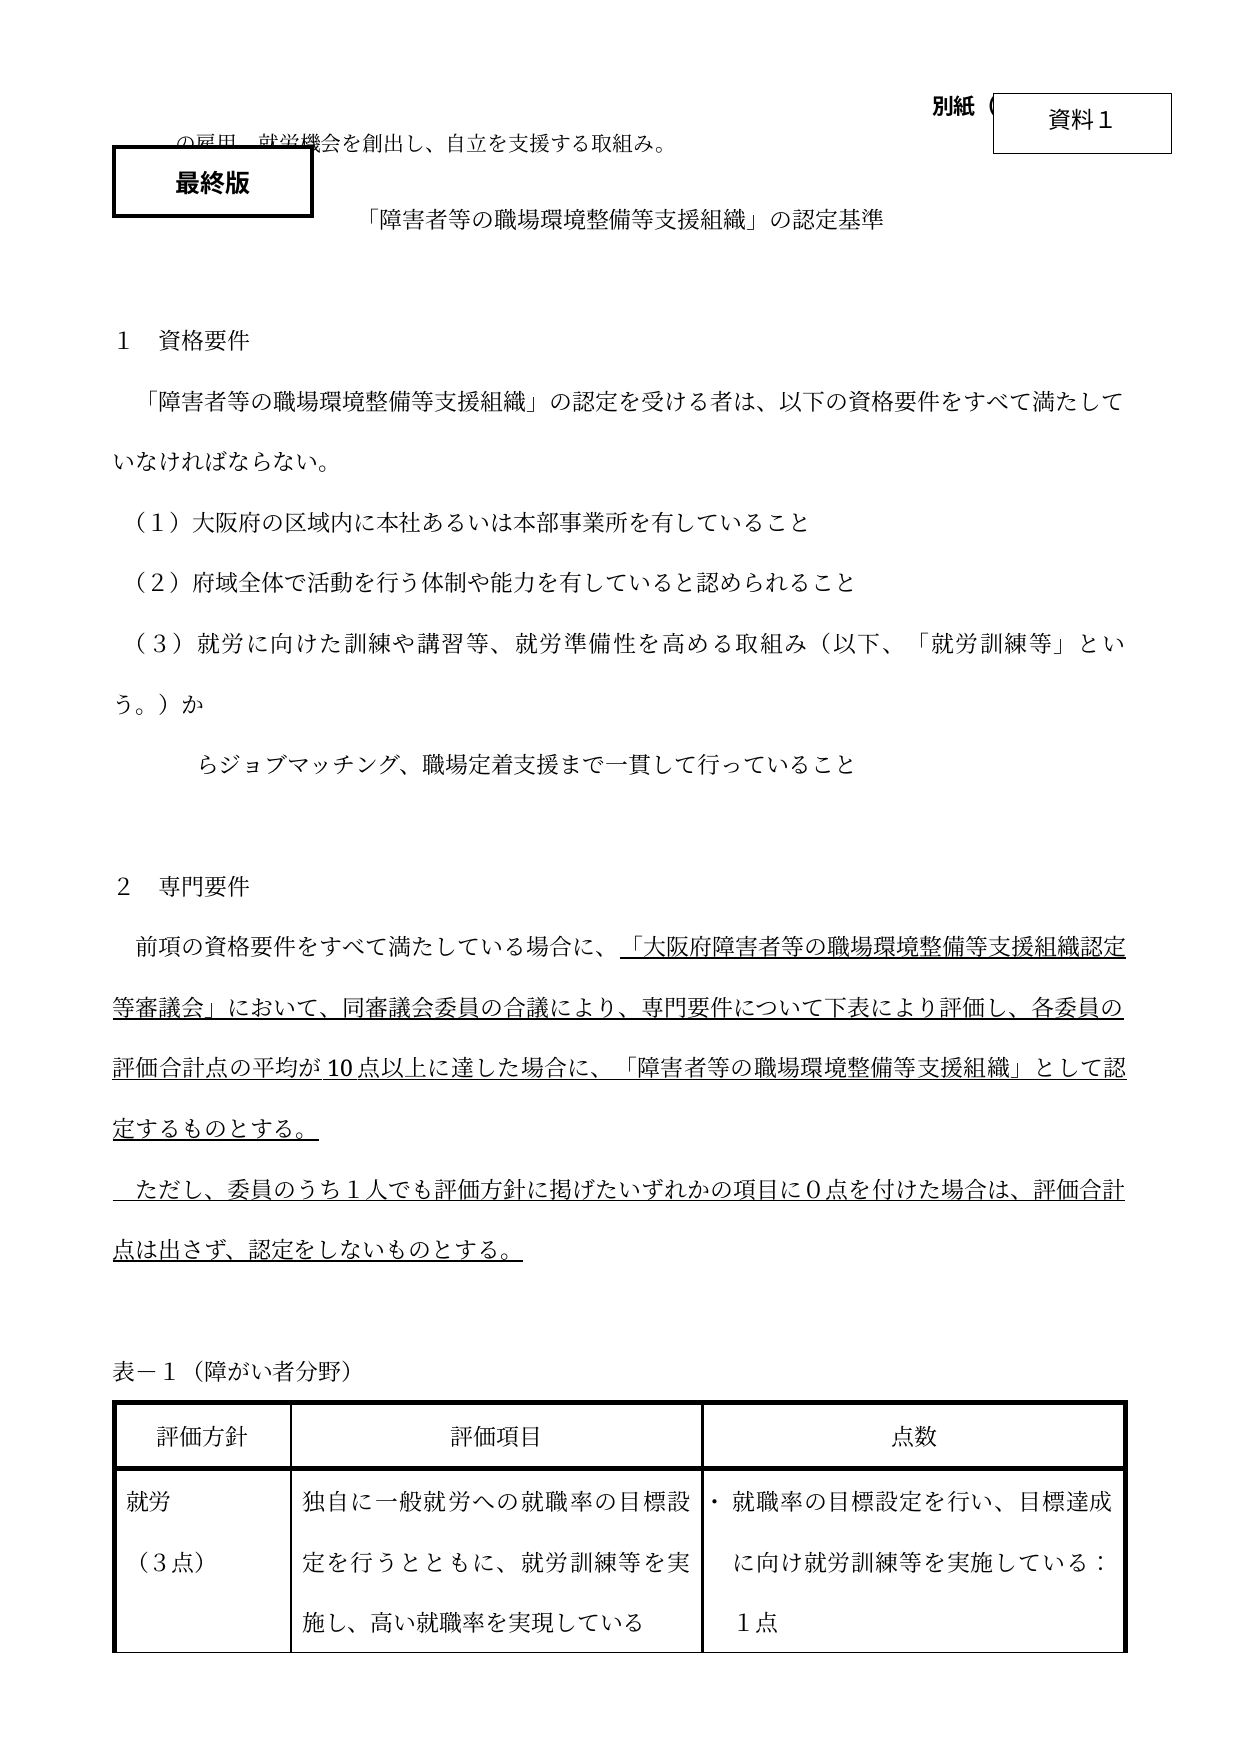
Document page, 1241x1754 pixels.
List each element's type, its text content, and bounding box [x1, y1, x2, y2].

table_header 点数 [704, 1405, 1123, 1466]
text 「障害者等の職場環境整備等支援組織」の認定を受ける者は、以下の資格要件をすべて満たしていなければならない。 [112, 370, 1128, 491]
table_cell 就労 （３点） [117, 1471, 290, 1652]
text １ 資格要件 [112, 309, 1128, 370]
list らジョブマッチング、職場定着支援まで一貫して行っていること [127, 733, 1128, 794]
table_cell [704, 1471, 1123, 1652]
table_header 評価方針 [117, 1405, 290, 1466]
text ２ 専門要件 [112, 855, 1128, 915]
text 表－１（障がい者分野） [112, 1340, 1128, 1400]
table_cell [292, 1471, 701, 1652]
text 前項の資格要件をすべて満たしている場合に、「大阪府障害者等の職場環境整備等支援組織認定等審議会」において、同審議会委員の合議により、専門要件について下表により評価し、各委員の評価合計点の平均が10点以上に達した場合に、「障害者等の職場環境整備等支援組織」として認定するものとする。 [112, 915, 1128, 1158]
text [112, 127, 1128, 158]
text （３）就労に向けた訓練や講習等、就労準備性を高める取組み（以下、「就労訓練等」という。）か [112, 612, 1128, 733]
text （１）大阪府の区域内に本社あるいは本部事業所を有していること [112, 491, 1128, 552]
text 「障害者等の職場環境整備等支援組織」の認定基準 [112, 188, 1128, 248]
text ただし、委員のうち１人でも評価方針に掲げたいずれかの項目に０点を付けた場合は、評価合計点は出さず、認定をしないものとする。 [112, 1158, 1128, 1279]
text （２）府域全体で活動を行う体制や能力を有していると認められること [112, 552, 1128, 612]
table_header 評価項目 [292, 1405, 701, 1466]
